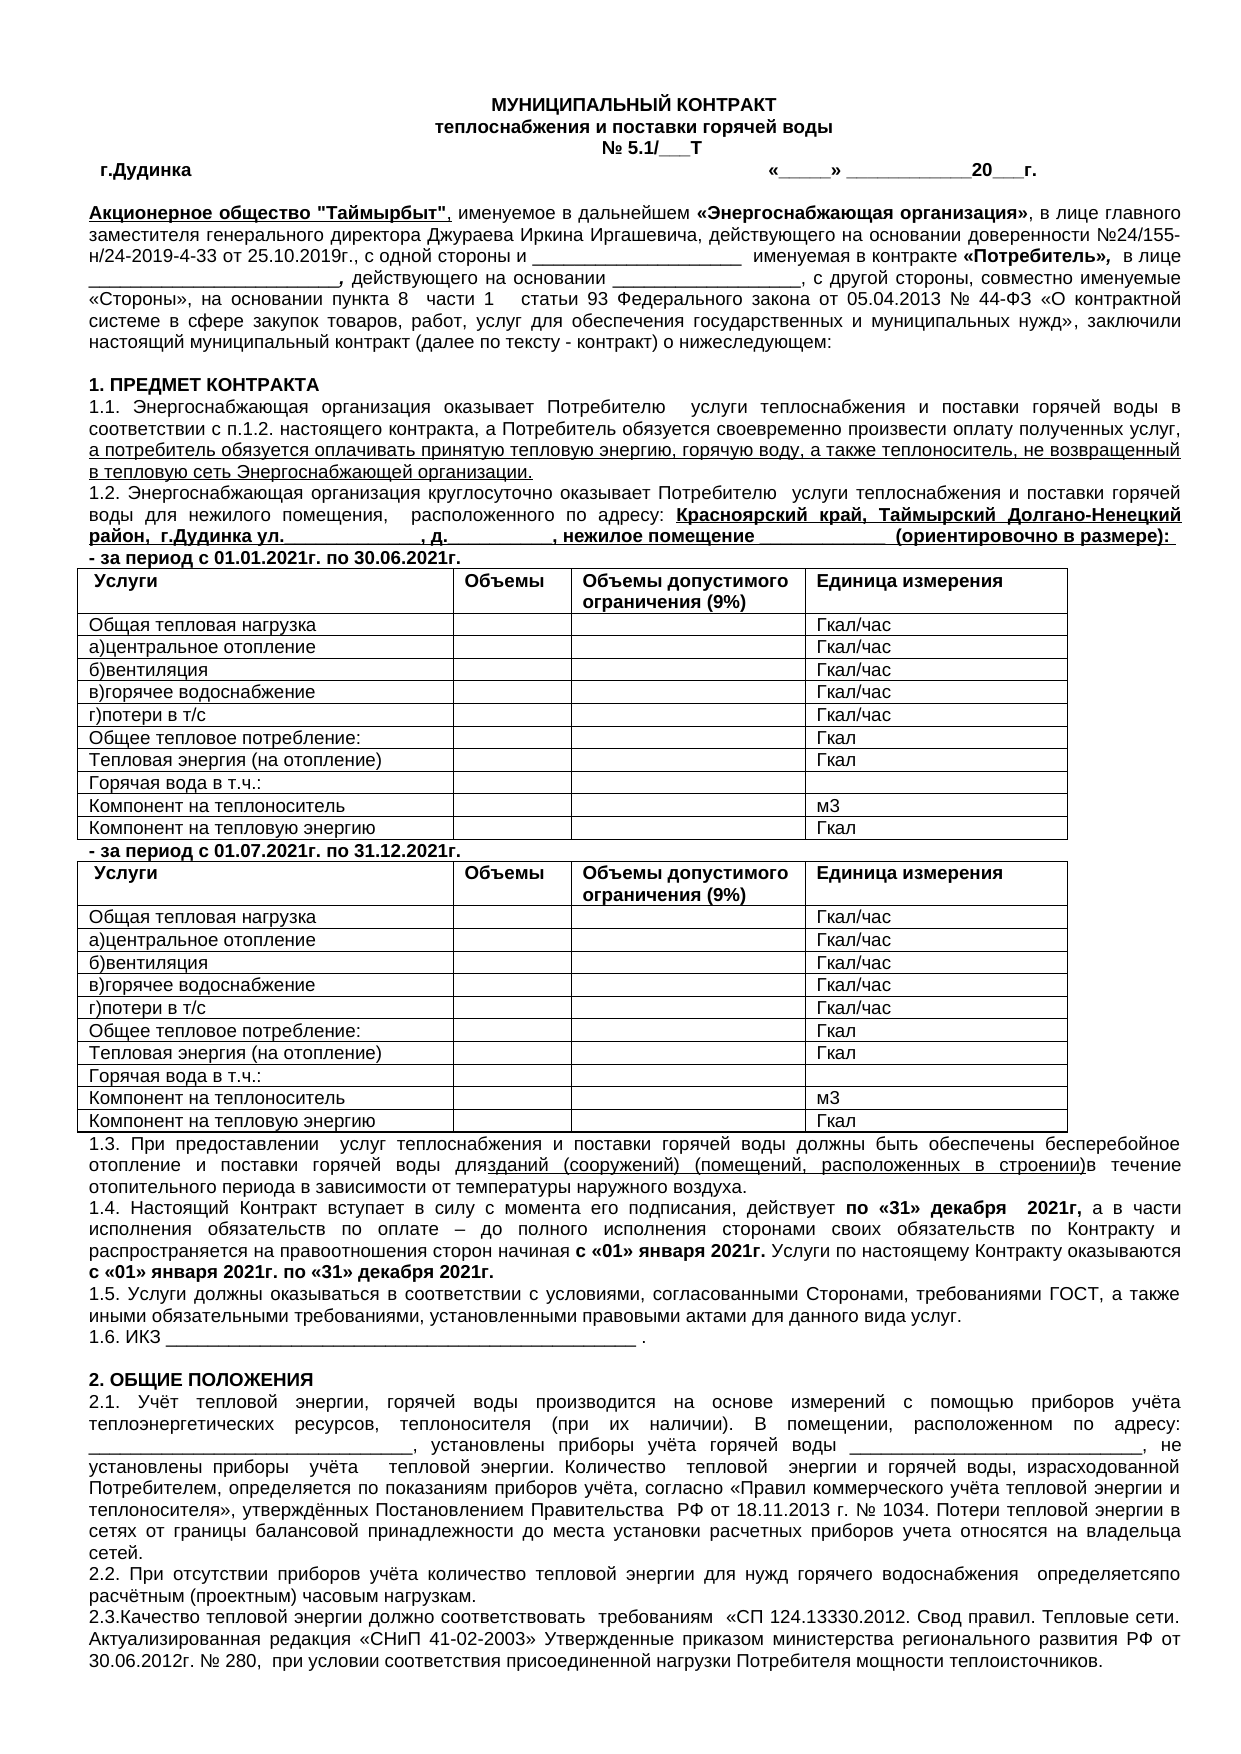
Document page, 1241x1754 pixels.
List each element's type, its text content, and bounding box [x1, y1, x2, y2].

table_cell [572, 749, 805, 771]
table_cell [806, 772, 1067, 793]
table_cell [572, 906, 805, 928]
table_cell Общая тепловая нагрузка [78, 614, 453, 635]
table_cell Гкал [806, 1019, 1067, 1041]
table_cell [454, 659, 571, 680]
table_cell Гкал/час [806, 636, 1067, 658]
table_cell [454, 974, 571, 996]
table_cell [454, 749, 571, 771]
text 1.5. Услуги должны оказываться в соответствии с условиями, согласованными Сторонами, требованиями ГОСТ, а также иными обязательными требованиями, установленными правовыми актами для данного вида услуг. [89, 1283, 1181, 1326]
table_cell [454, 817, 571, 838]
text 1.2. Энергоснабжающая организация круглосуточно оказывает Потребителю услуги теплоснабжения и поставки горячей воды для нежилого помещения, расположенного по адресу: Красноярский край, Таймырский Долгано-Ненецкий район, г.Дудинка ул._____________, д.__________, нежилое помещение ____________ (ориентировочно в размере): [89, 482, 1181, 547]
table_cell [572, 794, 805, 816]
table_cell а)центральное отопление [78, 929, 453, 951]
text 1.6. ИКЗ _____________________________________________ . [89, 1326, 1181, 1348]
table_cell [454, 794, 571, 816]
text 1.1. Энергоснабжающая организация оказывает Потребителю услуги теплоснабжения и поставки горячей воды в соответствии с п.1.2. настоящего контракта, а Потребитель обязуется своевременно произвести оплату полученных услуг, а потребитель обязуется оплачивать принятую тепловую энергию, горячую воду, а также теплоноситель, не возвращенный в тепловую сеть Энергоснабжающей организации. [89, 396, 1181, 458]
table_cell [572, 704, 805, 726]
text - за период с 01.01.2021г. по 30.06.2021г. [89, 547, 1181, 568]
text 1. ПРЕДМЕТ КОНТРАКТА [89, 374, 1185, 396]
table_cell Компонент на теплоноситель [78, 1087, 453, 1109]
text 2. ОБЩИЕ ПОЛОЖЕНИЯ [89, 1369, 1181, 1391]
table_cell Общее тепловое потребление: [78, 727, 453, 748]
table_cell [454, 636, 571, 658]
table_cell [454, 772, 571, 793]
table_cell Гкал [806, 727, 1067, 748]
table_cell [454, 929, 571, 951]
table_cell [572, 952, 805, 973]
table_header Объемы [454, 862, 571, 905]
table_cell а)центральное отопление [78, 636, 453, 658]
table_header Объемы допустимого ограничения (9%) [572, 862, 805, 905]
table_cell б)вентиляция [78, 659, 453, 680]
table_cell м3 [806, 794, 1067, 816]
table_cell [454, 1065, 571, 1086]
table_cell [572, 1087, 805, 1109]
table_cell [454, 681, 571, 703]
table_cell Гкал/час [806, 614, 1067, 635]
text 1.4. Настоящий Контракт вступает в силу с момента его подписания, действует по «31» декабря 2021г, а в части исполнения обязательств по оплате – до полного исполнения сторонами своих обязательств по Контракту и распространяется на правоотношения сторон начиная с «01» января 2021г. Услуги по настоящему Контракту оказываются с «01» января 2021г. по «31» декабря 2021г. [89, 1197, 1181, 1283]
table_cell Горячая вода в т.ч.: [78, 1065, 453, 1086]
table_cell Гкал/час [806, 929, 1067, 951]
table_cell [806, 1065, 1067, 1086]
table_cell м3 [806, 1087, 1067, 1109]
table_cell Компонент на тепловую энергию [78, 817, 453, 838]
table_cell Гкал/час [806, 659, 1067, 680]
table_cell [572, 614, 805, 635]
text 2.1. Учёт тепловой энергии, горячей воды производится на основе измерений с помощью приборов учёта теплоэнергетических ресурсов, теплоносителя (при их наличии). В помещении, расположенном по адресу: _______________________________, установлены приборы учёта горячей воды ____________________________, не установлены приборы учёта тепловой энергии. Количество тепловой энергии и горячей воды, израсходованной Потребителем, определяется по показаниям приборов учёта, согласно «Правил коммерческого учёта тепловой энергии и теплоносителя», утверждённых Постановлением Правительства РФ от 18.11.2013 г. № 1034. Потери тепловой энергии в сетях от границы балансовой принадлежности до места установки расчетных приборов учета относятся на владельца сетей. [89, 1391, 1181, 1563]
table_cell Общее тепловое потребление: [78, 1019, 453, 1041]
table_cell г)потери в т/с [78, 997, 453, 1018]
table_cell [454, 704, 571, 726]
table_cell Тепловая энергия (на отопление) [78, 749, 453, 771]
table_cell [572, 1065, 805, 1086]
table_cell Гкал/час [806, 704, 1067, 726]
table_cell Гкал [806, 749, 1067, 771]
text Акционерное общество "Таймырбыт", именуемое в дальнейшем «Энергоснабжающая организация», в лице главного заместителя генерального директора Джураева Иркина Иргашевича, действующего на основании доверенности №24/155-н/24-2019-4-33 от 25.10.2019г., с одной стороны и ____________________ именуемая в контракте «Потребитель», в лице ________________________, действующего на основании __________________, с другой стороны, совместно именуемые «Стороны», на основании пункта 8 части 1 статьи 93 Федерального закона от 05.04.2013 № 44-ФЗ «О контрактной системе в сфере закупок товаров, работ, услуг для обеспечения государственных и муниципальных нужд», заключили настоящий муниципальный контракт (далее по тексту - контракт) о нижеследующем: [89, 202, 1181, 353]
table_cell [572, 1019, 805, 1041]
text МУНИЦИПАЛЬНЫЙ КОНТРАКТ [89, 94, 1179, 116]
table_cell г)потери в т/с [78, 704, 453, 726]
table_cell [572, 929, 805, 951]
table_header Объемы [454, 569, 571, 612]
table_cell Гкал [806, 1110, 1067, 1131]
table_cell [454, 1019, 571, 1041]
table_cell [572, 817, 805, 838]
text 1.1. Энергоснабжающая организация оказывает Потребителю услуги теплоснабжения и поставки горячей воды в соответствии с п.1.2. настоящего контракта, а Потребитель обязуется своевременно произвести оплату полученных услуг, а потребитель обязуется оплачивать принятую тепловую энергию, горячую воду, а также теплоноситель, не возвращенный в тепловую сеть Энергоснабжающей организации. [89, 459, 1181, 482]
table_cell [572, 681, 805, 703]
table_header «_____» ____________20___г. [558, 159, 1082, 180]
table_cell Горячая вода в т.ч.: [78, 772, 453, 793]
table_cell Гкал [806, 817, 1067, 838]
table_header Объемы допустимого ограничения (9%) [572, 569, 805, 612]
table_cell Гкал/час [806, 906, 1067, 928]
text 2.3.Качество тепловой энергии должно соответствовать требованиям «СП 124.13330.2012. Свод правил. Тепловые сети. Актуализированная редакция «СНиП 41-02-2003» Утвержденные приказом министерства регионального развития РФ от 30.06.2012г. № 280, при условии соответствия присоединенной нагрузки Потребителя мощности теплоисточников. [89, 1606, 1181, 1671]
table_cell [454, 1042, 571, 1063]
table_cell в)горячее водоснабжение [78, 681, 453, 703]
table_cell Компонент на теплоноситель [78, 794, 453, 816]
table_cell [572, 636, 805, 658]
table_cell Гкал/час [806, 952, 1067, 973]
table_cell Общая тепловая нагрузка [78, 906, 453, 928]
text № 5.1/___Т [89, 137, 1215, 159]
table_cell [454, 1110, 571, 1131]
table_cell [454, 614, 571, 635]
table_header Единица измерения [806, 569, 1067, 612]
table_cell [454, 1087, 571, 1109]
table_cell Гкал/час [806, 997, 1067, 1018]
table_cell [572, 727, 805, 748]
table_header Услуги [78, 862, 453, 905]
table_cell б)вентиляция [78, 952, 453, 973]
text - за период с 01.07.2021г. по 31.12.2021г. [89, 839, 1181, 861]
table_cell Компонент на тепловую энергию [78, 1110, 453, 1131]
table_cell [454, 906, 571, 928]
table_cell [572, 1110, 805, 1131]
text 2.2. При отсутствии приборов учёта количество тепловой энергии для нужд горячего водоснабжения определяетсяпо расчётным (проектным) часовым нагрузкам. [89, 1563, 1181, 1606]
table_header Услуги [78, 569, 453, 612]
table_cell [454, 952, 571, 973]
table_cell [572, 1042, 805, 1063]
text 1.3. При предоставлении услуг теплоснабжения и поставки горячей воды должны быть обеспечены бесперебойное отопление и поставки горячей воды длязданий (сооружений) (помещений, расположенных в строении)в течение отопительного периода в зависимости от температуры наружного воздуха. [89, 1132, 1181, 1197]
table_cell Гкал/час [806, 681, 1067, 703]
table_cell [572, 659, 805, 680]
table_cell Гкал [806, 1042, 1067, 1063]
text теплоснабжения и поставки горячей воды [89, 116, 1179, 137]
table_cell [572, 772, 805, 793]
table_header г.Дудинка [89, 159, 557, 180]
table_header Единица измерения [806, 862, 1067, 905]
table_cell в)горячее водоснабжение [78, 974, 453, 996]
table_cell Гкал/час [806, 974, 1067, 996]
table_cell [454, 997, 571, 1018]
table_cell Тепловая энергия (на отопление) [78, 1042, 453, 1063]
table_cell [454, 727, 571, 748]
table_cell [572, 997, 805, 1018]
table_cell [572, 974, 805, 996]
